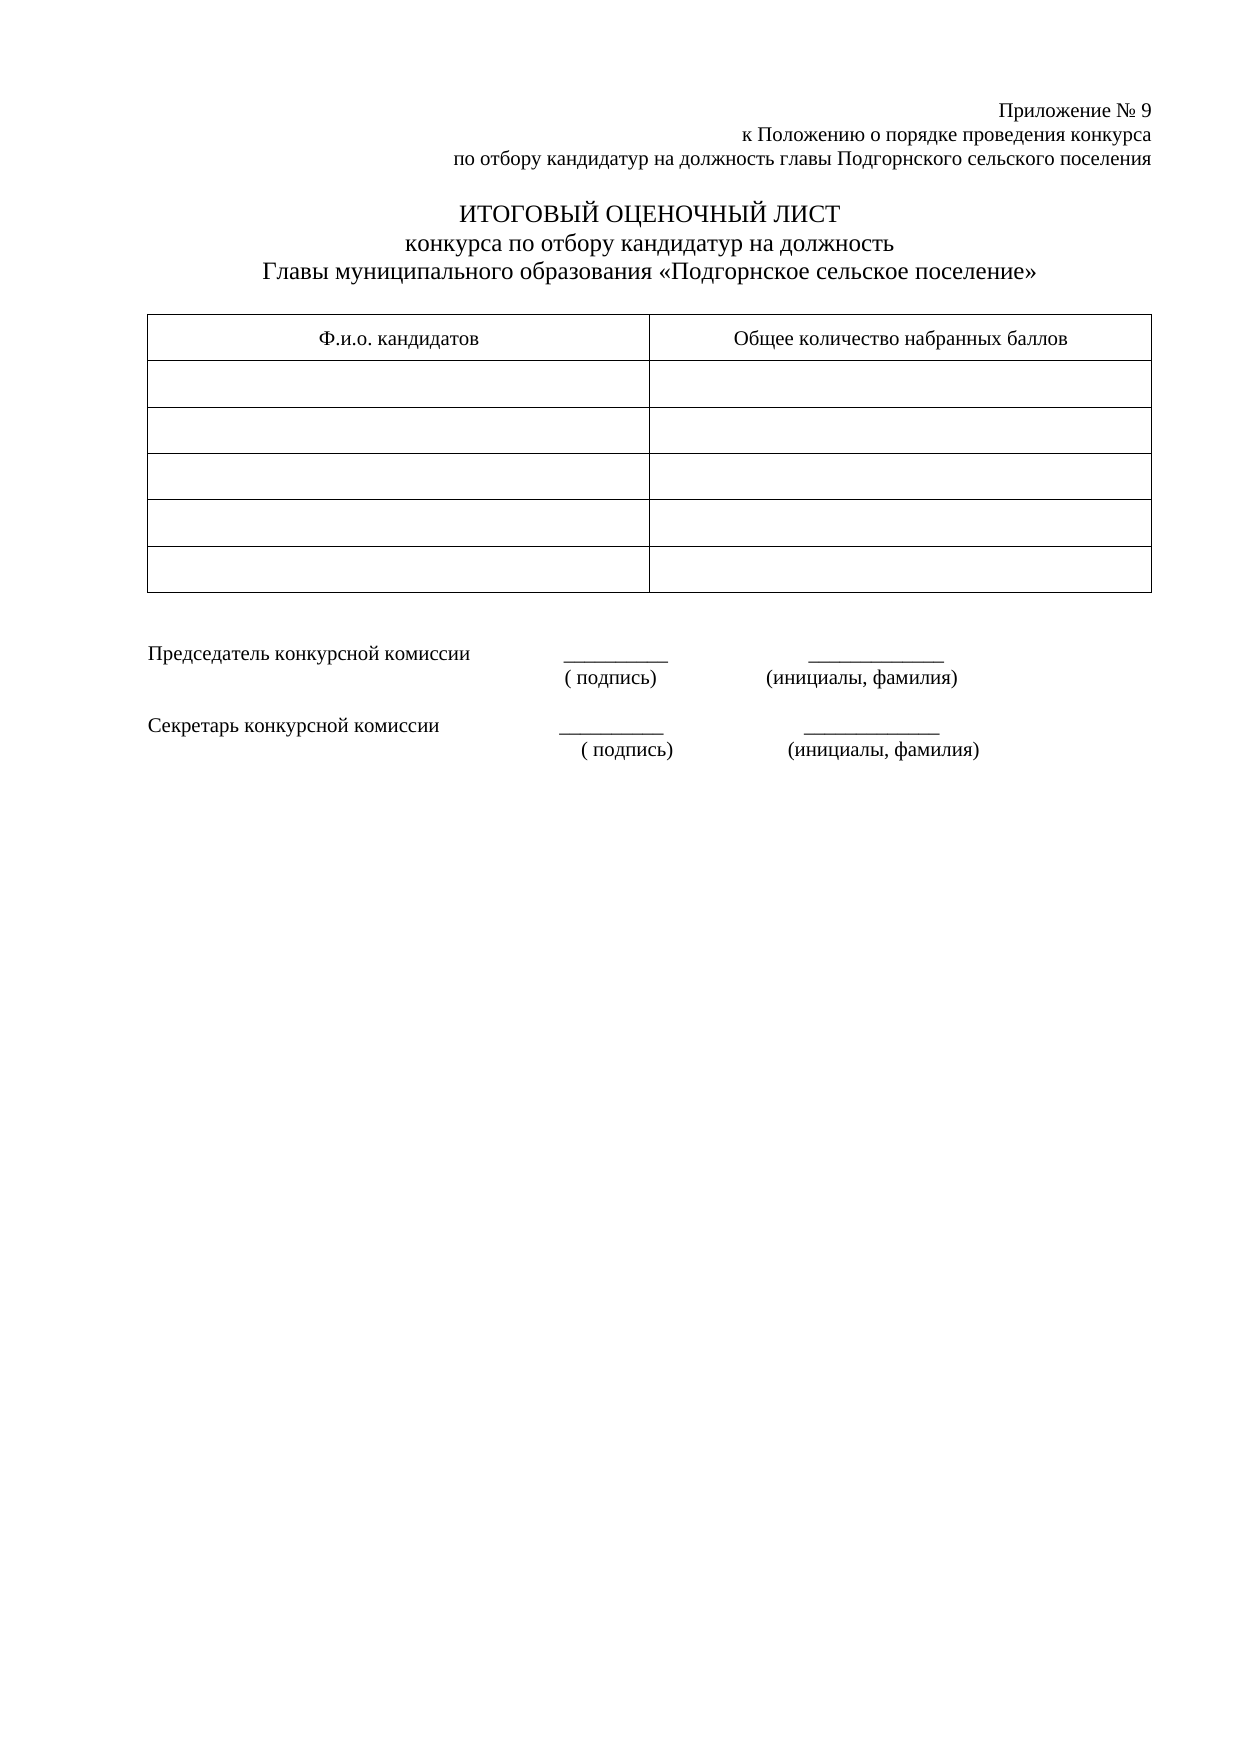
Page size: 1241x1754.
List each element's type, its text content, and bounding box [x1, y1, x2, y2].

text Председатель конкурсной комиссии __________ _____________ [148, 641, 1152, 665]
text ИТОГОВЫЙ ОЦЕНОЧНЫЙ ЛИСТ [148, 199, 1152, 228]
table_cell [148, 547, 649, 592]
table_cell [148, 454, 649, 499]
table_cell [650, 500, 1151, 546]
table_header Общее количество набранных баллов [650, 315, 1151, 360]
table_cell [148, 500, 649, 546]
table_header Ф.и.о. кандидатов [148, 315, 649, 360]
text к Положению о порядке проведения конкурса [148, 122, 1152, 146]
table_cell [650, 408, 1151, 453]
text ( подпись) (инициалы, фамилия) [207, 737, 1152, 761]
table_cell [650, 361, 1151, 407]
text Главы муниципального образования «Подгорнское сельское поселение» [148, 256, 1152, 285]
text конкурса по отбору кандидатур на должность [148, 228, 1152, 256]
text по отбору кандидатур на должность главы Подгорнского сельского поселения [148, 146, 1152, 170]
text Секретарь конкурсной комиссии __________ _____________ [148, 713, 1152, 737]
table_cell [148, 361, 649, 407]
text ( подпись) (инициалы, фамилия) [148, 665, 1152, 689]
text Приложение № 9 [148, 98, 1152, 122]
table_cell [650, 454, 1151, 499]
table_cell [148, 408, 649, 453]
table_cell [650, 547, 1151, 592]
